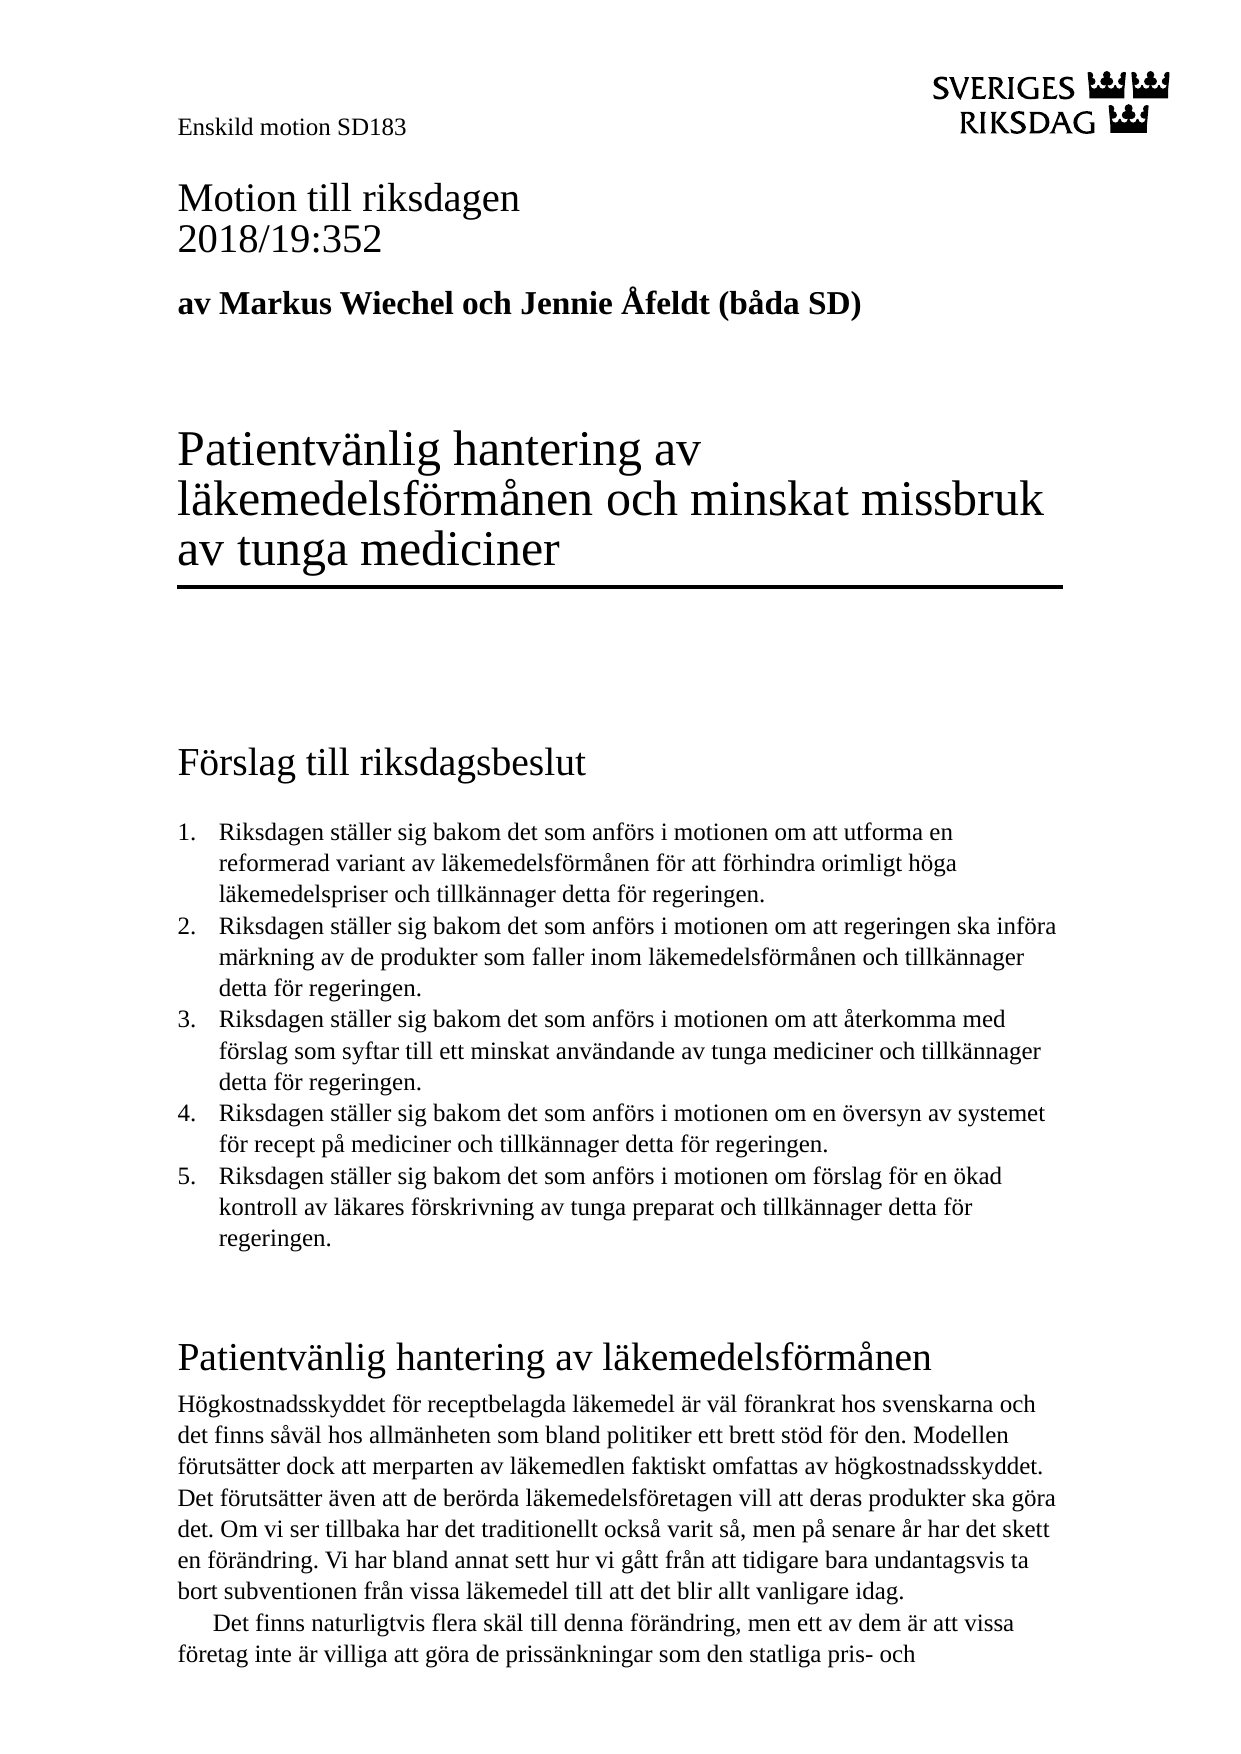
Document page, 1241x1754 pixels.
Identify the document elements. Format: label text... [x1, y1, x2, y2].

text Högkostnadsskyddet för receptbelagda läkemedel är väl förankrat hos svenskarna och det finns såväl hos allmänheten som bland politiker ett brett stöd för den. Modellen förutsätter dock att merparten av läkemedlen faktiskt omfattas av högkostnadsskyddet. Det förutsätter även att de berörda läkemedelsföretagen vill att deras produkter ska göra det. Om vi ser tillbaka har det traditionellt också varit så, men på senare år har det skett en förändring. Vi har bland annat sett hur vi gått från att tidigare bara undantagsvis ta bort subventionen från vissa läkemedel till att det blir allt vanligare idag. [177, 1386, 1063, 1605]
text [177, 1605, 1063, 1668]
